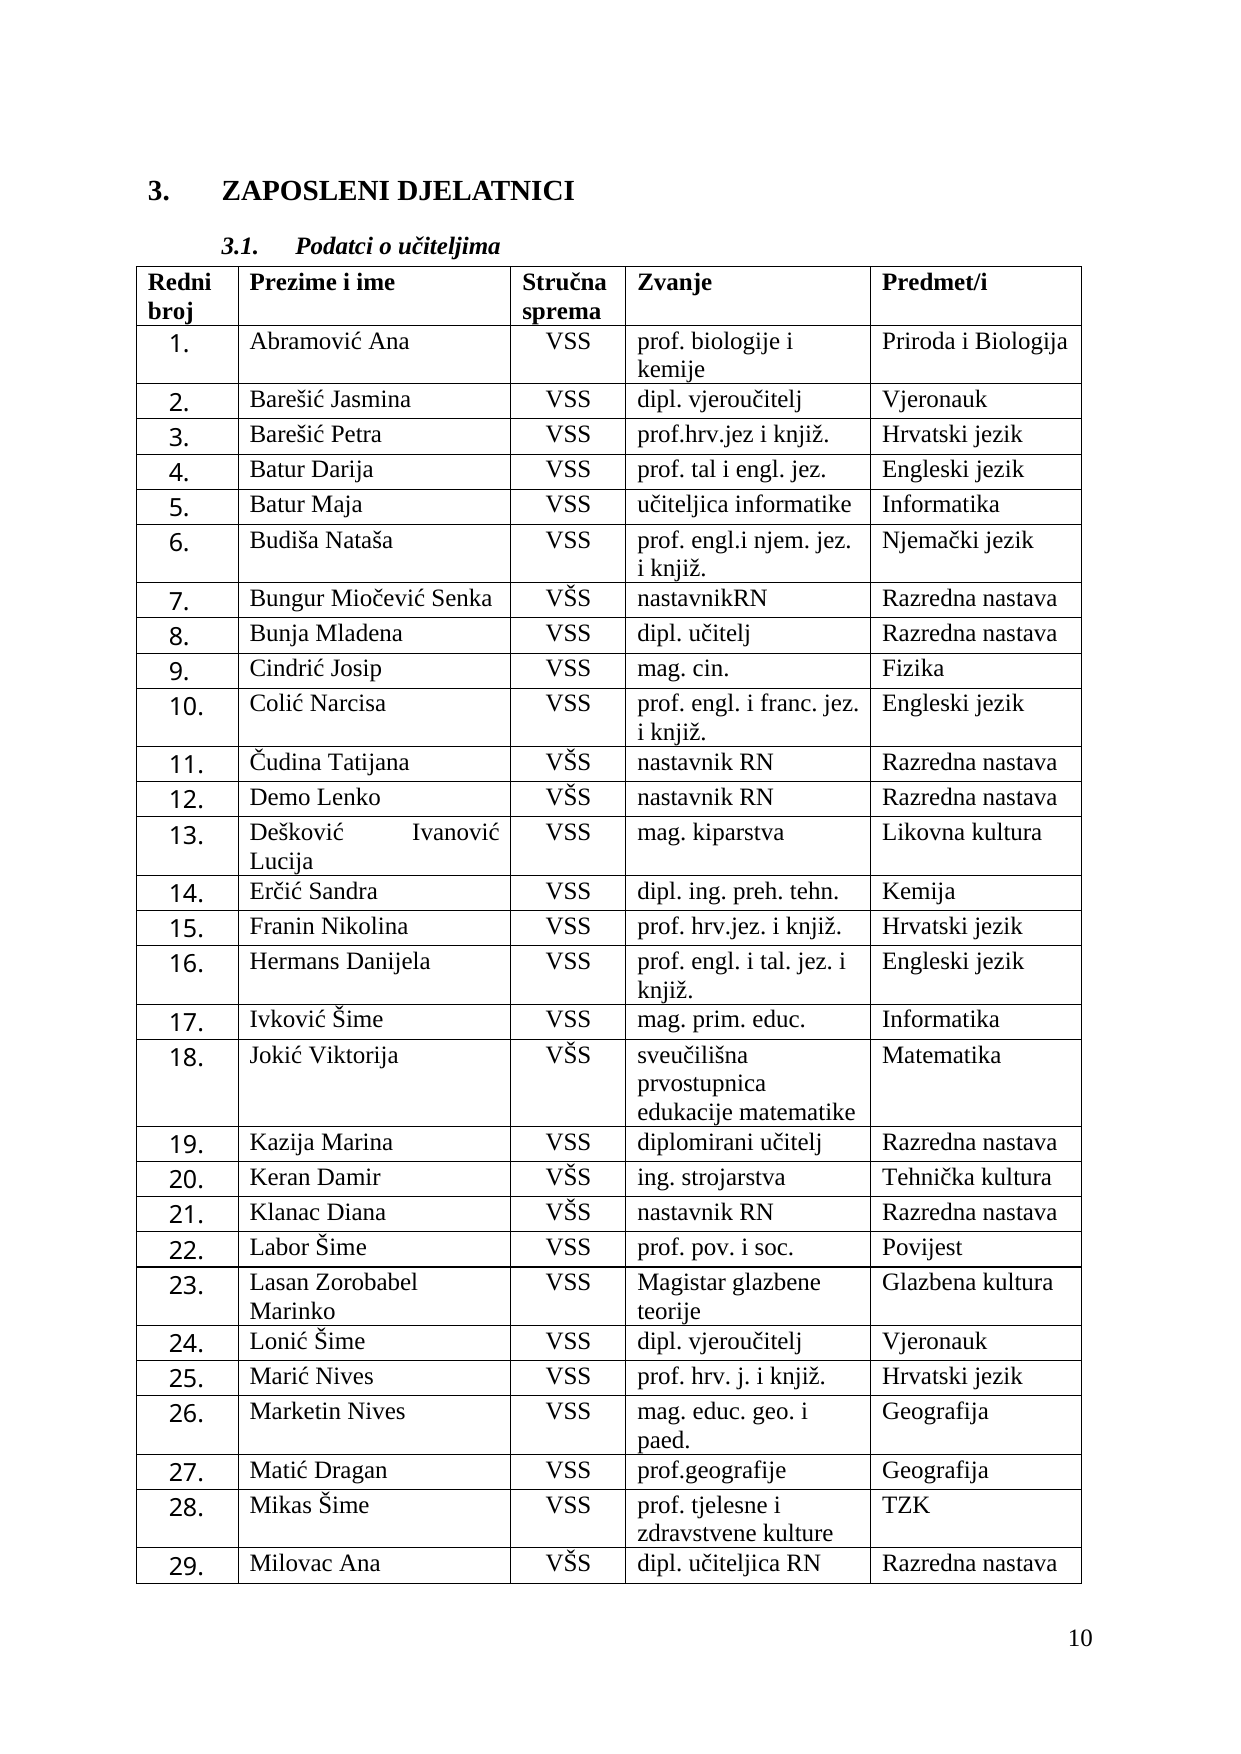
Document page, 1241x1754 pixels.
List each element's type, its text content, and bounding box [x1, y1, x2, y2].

table_cell Labor Šime [239, 1232, 510, 1266]
table_cell [137, 618, 238, 652]
table_cell VSS [511, 455, 625, 488]
table_cell prof. tjelesne i zdravstvene kulture [626, 1490, 870, 1547]
table_cell Klanac Diana [239, 1197, 510, 1231]
table_cell prof. pov. i soc. [626, 1232, 870, 1266]
table_cell Tehnička kultura [871, 1162, 1081, 1196]
table_cell prof. engl.i njem. jez. i knjiž. [626, 525, 870, 582]
table_cell VSS [511, 618, 625, 652]
table_cell [137, 490, 238, 524]
table_cell ing. strojarstva [626, 1162, 870, 1196]
table_cell Magistar glazbene teorije [626, 1268, 870, 1325]
table_cell [137, 1548, 238, 1582]
table_cell Čudina Tatijana [239, 747, 510, 781]
table_cell prof. hrv.jez. i knjiž. [626, 911, 870, 945]
table_cell [137, 1162, 238, 1196]
table_cell Mikas Šime [239, 1490, 510, 1547]
table_cell prof.hrv.jez i knjiž. [626, 419, 870, 453]
table_cell Razredna nastava [871, 583, 1081, 617]
table_cell Razredna nastava [871, 618, 1081, 652]
table_cell VSS [511, 384, 625, 418]
table_cell VŠS [511, 782, 625, 816]
table_cell Kemija [871, 876, 1081, 910]
table_cell VSS [511, 1005, 625, 1039]
table_cell VSS [511, 689, 625, 746]
table_cell VSS [511, 946, 625, 1003]
table_cell [137, 1005, 238, 1039]
table_cell Barešić Jasmina [239, 384, 510, 418]
table_cell prof. engl. i franc. jez. i knjiž. [626, 689, 870, 746]
table_cell [137, 419, 238, 453]
table_cell VSS [511, 490, 625, 524]
table_cell Geografija [871, 1396, 1081, 1454]
table_cell VSS [511, 911, 625, 945]
table_cell VSS [511, 1455, 625, 1489]
table_cell dipl. vjeroučitelj [626, 1326, 870, 1360]
table_cell VSS [511, 817, 625, 875]
table_cell [137, 1396, 238, 1454]
table_cell [137, 1455, 238, 1489]
table_cell VŠS [511, 1197, 625, 1231]
table_cell mag. educ. geo. i paed. [626, 1396, 870, 1454]
table_cell Vjeronauk [871, 384, 1081, 418]
table_cell Informatika [871, 490, 1081, 524]
table_cell [137, 326, 238, 383]
table_cell Batur Maja [239, 490, 510, 524]
table_cell [137, 1197, 238, 1231]
table_cell Engleski jezik [871, 689, 1081, 746]
subtitle ZAPOSLENI DJELATNICI [148, 173, 1093, 206]
table_cell VSS [511, 1232, 625, 1266]
table_cell dipl. učitelj [626, 618, 870, 652]
table_cell Lasan Zorobabel Marinko [239, 1268, 510, 1325]
table_cell VSS [511, 1490, 625, 1547]
table_cell Hrvatski jezik [871, 419, 1081, 453]
table_cell prof. tal i engl. jez. [626, 455, 870, 488]
table_cell Erčić Sandra [239, 876, 510, 910]
table_cell VŠS [511, 1162, 625, 1196]
table_cell VSS [511, 419, 625, 453]
table_cell [137, 525, 238, 582]
table_cell Matematika [871, 1040, 1081, 1126]
table_cell VSS [511, 654, 625, 687]
table_cell VŠS [511, 1548, 625, 1582]
table_cell Abramović Ana [239, 326, 510, 383]
table_cell mag. kiparstva [626, 817, 870, 875]
table_cell Geografija [871, 1455, 1081, 1489]
table_cell nastavnik RN [626, 1197, 870, 1231]
table_cell [137, 817, 238, 875]
table_cell Barešić Petra [239, 419, 510, 453]
table_cell sveučilišna prvostupnica edukacije matematike [626, 1040, 870, 1126]
table_cell [137, 1326, 238, 1360]
table_cell dipl. ing. preh. tehn. [626, 876, 870, 910]
table_cell prof. engl. i tal. jez. i knjiž. [626, 946, 870, 1003]
table_cell [137, 782, 238, 816]
table_cell [137, 689, 238, 746]
table_cell Batur Darija [239, 455, 510, 488]
table_cell [137, 1040, 238, 1126]
table_header Prezime i ime [239, 267, 510, 325]
table_cell VSS [511, 1396, 625, 1454]
table_cell [137, 583, 238, 617]
table_cell [137, 1232, 238, 1266]
table_cell Keran Damir [239, 1162, 510, 1196]
table_cell VŠS [511, 1040, 625, 1126]
table_cell VSS [511, 876, 625, 910]
table_cell Franin Nikolina [239, 911, 510, 945]
table_header Redni broj [137, 267, 238, 325]
table_cell Razredna nastava [871, 1127, 1081, 1161]
table_cell [137, 1361, 238, 1395]
table_cell Milovac Ana [239, 1548, 510, 1582]
table_cell Ivković Šime [239, 1005, 510, 1039]
table_cell mag. cin. [626, 654, 870, 687]
table_header Zvanje [626, 267, 870, 325]
table_cell [137, 1490, 238, 1547]
table_cell Lonić Šime [239, 1326, 510, 1360]
table_cell Hrvatski jezik [871, 1361, 1081, 1395]
table_cell [137, 747, 238, 781]
table_cell VŠS [511, 583, 625, 617]
table_cell Razredna nastava [871, 747, 1081, 781]
table_cell mag. prim. educ. [626, 1005, 870, 1039]
table_cell Hrvatski jezik [871, 911, 1081, 945]
table_cell Budiša Nataša [239, 525, 510, 582]
table_cell Informatika [871, 1005, 1081, 1039]
table_cell nastavnik RN [626, 747, 870, 781]
table_cell Fizika [871, 654, 1081, 687]
table_cell VSS [511, 1127, 625, 1161]
table_cell prof. biologije i kemije [626, 326, 870, 383]
table_cell VSS [511, 1361, 625, 1395]
table_cell [137, 654, 238, 687]
table_cell VSS [511, 326, 625, 383]
table_cell [137, 1127, 238, 1161]
table_cell [137, 911, 238, 945]
table_header Predmet/i [871, 267, 1081, 325]
table_cell VŠS [511, 747, 625, 781]
table_cell Bunja Mladena [239, 618, 510, 652]
table_cell prof.geografije [626, 1455, 870, 1489]
table_cell Dešković Ivanović Lucija [239, 817, 510, 875]
table_cell [137, 876, 238, 910]
table_cell [137, 946, 238, 1003]
table_cell Vjeronauk [871, 1326, 1081, 1360]
table_cell Engleski jezik [871, 946, 1081, 1003]
table_cell nastavnik RN [626, 782, 870, 816]
table_cell diplomirani učitelj [626, 1127, 870, 1161]
table_cell [137, 384, 238, 418]
table_cell Marić Nives [239, 1361, 510, 1395]
table_cell Razredna nastava [871, 1197, 1081, 1231]
table_cell [137, 1268, 238, 1325]
table_cell VSS [511, 1268, 625, 1325]
table_cell Kazija Marina [239, 1127, 510, 1161]
table_cell dipl. učiteljica RN [626, 1548, 870, 1582]
table_cell Njemački jezik [871, 525, 1081, 582]
table_cell Colić Narcisa [239, 689, 510, 746]
table_cell VSS [511, 525, 625, 582]
table_cell Cindrić Josip [239, 654, 510, 687]
subtitle Podatci o učiteljima [221, 231, 1093, 260]
table_cell Jokić Viktorija [239, 1040, 510, 1126]
table_cell Povijest [871, 1232, 1081, 1266]
table_cell Matić Dragan [239, 1455, 510, 1489]
table_cell Bungur Miočević Senka [239, 583, 510, 617]
table_cell dipl. vjeroučitelj [626, 384, 870, 418]
table_cell Razredna nastava [871, 1548, 1081, 1582]
table_cell Demo Lenko [239, 782, 510, 816]
table_cell Razredna nastava [871, 782, 1081, 816]
table_cell [137, 455, 238, 488]
table_cell Priroda i Biologija [871, 326, 1081, 383]
table_cell Engleski jezik [871, 455, 1081, 488]
table_cell učiteljica informatike [626, 490, 870, 524]
table_cell VSS [511, 1326, 625, 1360]
table_cell Likovna kultura [871, 817, 1081, 875]
table_cell TZK [871, 1490, 1081, 1547]
table_cell Hermans Danijela [239, 946, 510, 1003]
table_cell Marketin Nives [239, 1396, 510, 1454]
table_cell prof. hrv. j. i knjiž. [626, 1361, 870, 1395]
table_cell nastavnikRN [626, 583, 870, 617]
table_header Stručna sprema [511, 267, 625, 325]
table_cell Glazbena kultura [871, 1268, 1081, 1325]
